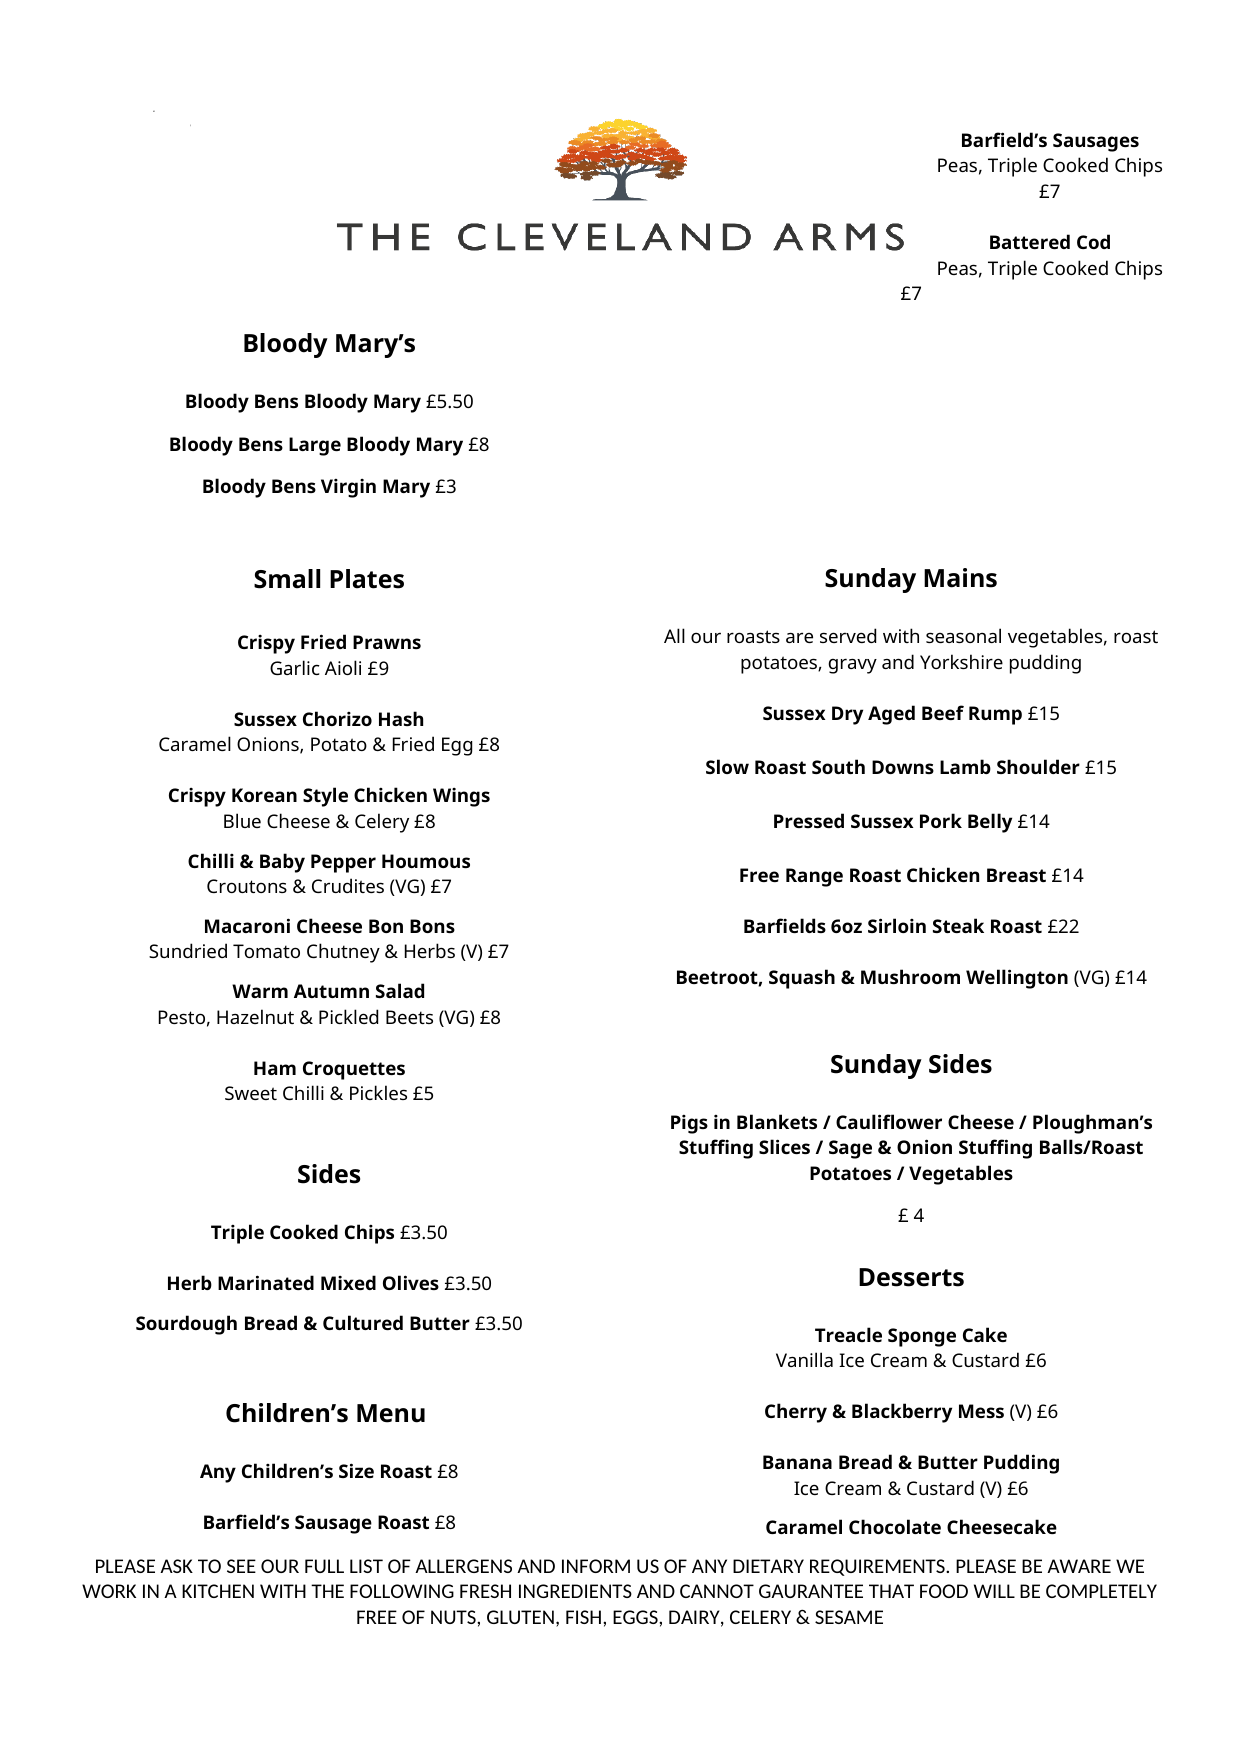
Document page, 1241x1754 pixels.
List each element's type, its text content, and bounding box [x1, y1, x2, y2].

text Bloody Bens Large Bloody Mary £8 [75, 431, 583, 456]
text Caramel Chocolate Cheesecake [657, 1515, 1165, 1540]
text Pigs in Blankets / Cauliflower Cheese / Ploughman’s Stuffing Slices / Sage & Onion Stuffing Balls/Roast Potatoes / Vegetables [657, 1109, 1165, 1186]
text Banana Bread & Butter Pudding [657, 1449, 1165, 1475]
text Herb Marinated Mixed Olives £3.50 [75, 1271, 583, 1296]
text Sunday Sides [657, 1046, 1165, 1081]
text Free Range Roast Chicken Breast £14 [657, 862, 1165, 888]
text Pressed Sussex Pork Belly £14 [657, 808, 1165, 834]
text Peas, Triple Cooked Chips £7 [916, 153, 1165, 204]
text Chilli & Baby Pepper Houmous [75, 848, 583, 873]
text Barfield’s Sausages [916, 127, 1165, 153]
text All our roasts are served with seasonal vegetables, roast potatoes, gravy and Yorkshire pudding [657, 624, 1165, 675]
text Sunday Mains [657, 561, 1165, 595]
text Garlic Aioli £9 [75, 655, 583, 681]
text Barfields 6oz Sirloin Steak Roast £22 [657, 913, 1165, 939]
text Barfield’s Sausage Roast £8 [75, 1509, 583, 1534]
text Peas, Triple Cooked Chips £7 [657, 255, 1165, 306]
text Macaroni Cheese Bon Bons [75, 913, 583, 939]
text Beetroot, Squash & Mushroom Wellington (VG) £14 [657, 964, 1165, 990]
text Ham Croquettes [75, 1055, 583, 1081]
text Sweet Chilli & Pickles £5 [75, 1081, 583, 1106]
text Desserts [657, 1259, 1165, 1293]
text Pesto, Hazelnut & Pickled Beets (VG) £8 [75, 1004, 583, 1029]
text Treacle Sponge Cake [657, 1322, 1165, 1347]
text Bloody Bens Bloody Mary £5.50 [75, 388, 583, 414]
text Children’s Menu [150, 1396, 583, 1429]
text Caramel Onions, Potato & Fried Egg £8 [75, 732, 583, 757]
text Crispy Korean Style Chicken Wings [75, 783, 583, 808]
text Vanilla Ice Cream & Custard £6 [657, 1347, 1165, 1373]
text Bloody Bens Virgin Mary £3 [75, 473, 583, 499]
picture [324, 108, 916, 259]
text £ 4 [657, 1203, 1165, 1228]
text Bloody Mary’s [75, 326, 583, 360]
text Triple Cooked Chips £3.50 [75, 1219, 583, 1245]
text Warm Autumn Salad [75, 978, 583, 1004]
text Battered Cod [916, 229, 1165, 255]
text Crispy Fried Prawns [75, 630, 583, 655]
text Sides [75, 1157, 583, 1191]
text Slow Roast South Downs Lamb Shoulder £15 [657, 754, 1165, 780]
text Sussex Dry Aged Beef Rump £15 [657, 700, 1165, 726]
text Sussex Chorizo Hash [75, 706, 583, 732]
text Ice Cream & Custard (V) £6 [657, 1475, 1165, 1501]
text Small Plates [75, 562, 583, 596]
text Sundried Tomato Chutney & Herbs (V) £7 [75, 939, 583, 964]
text Any Children’s Size Roast £8 [75, 1458, 583, 1483]
text Blue Cheese & Celery £8 [75, 808, 583, 834]
text Cherry & Blackberry Mess (V) £6 [657, 1398, 1165, 1424]
text Sourdough Bread & Cultured Butter £3.50 [75, 1310, 583, 1336]
text Croutons & Crudites (VG) £7 [75, 873, 583, 899]
